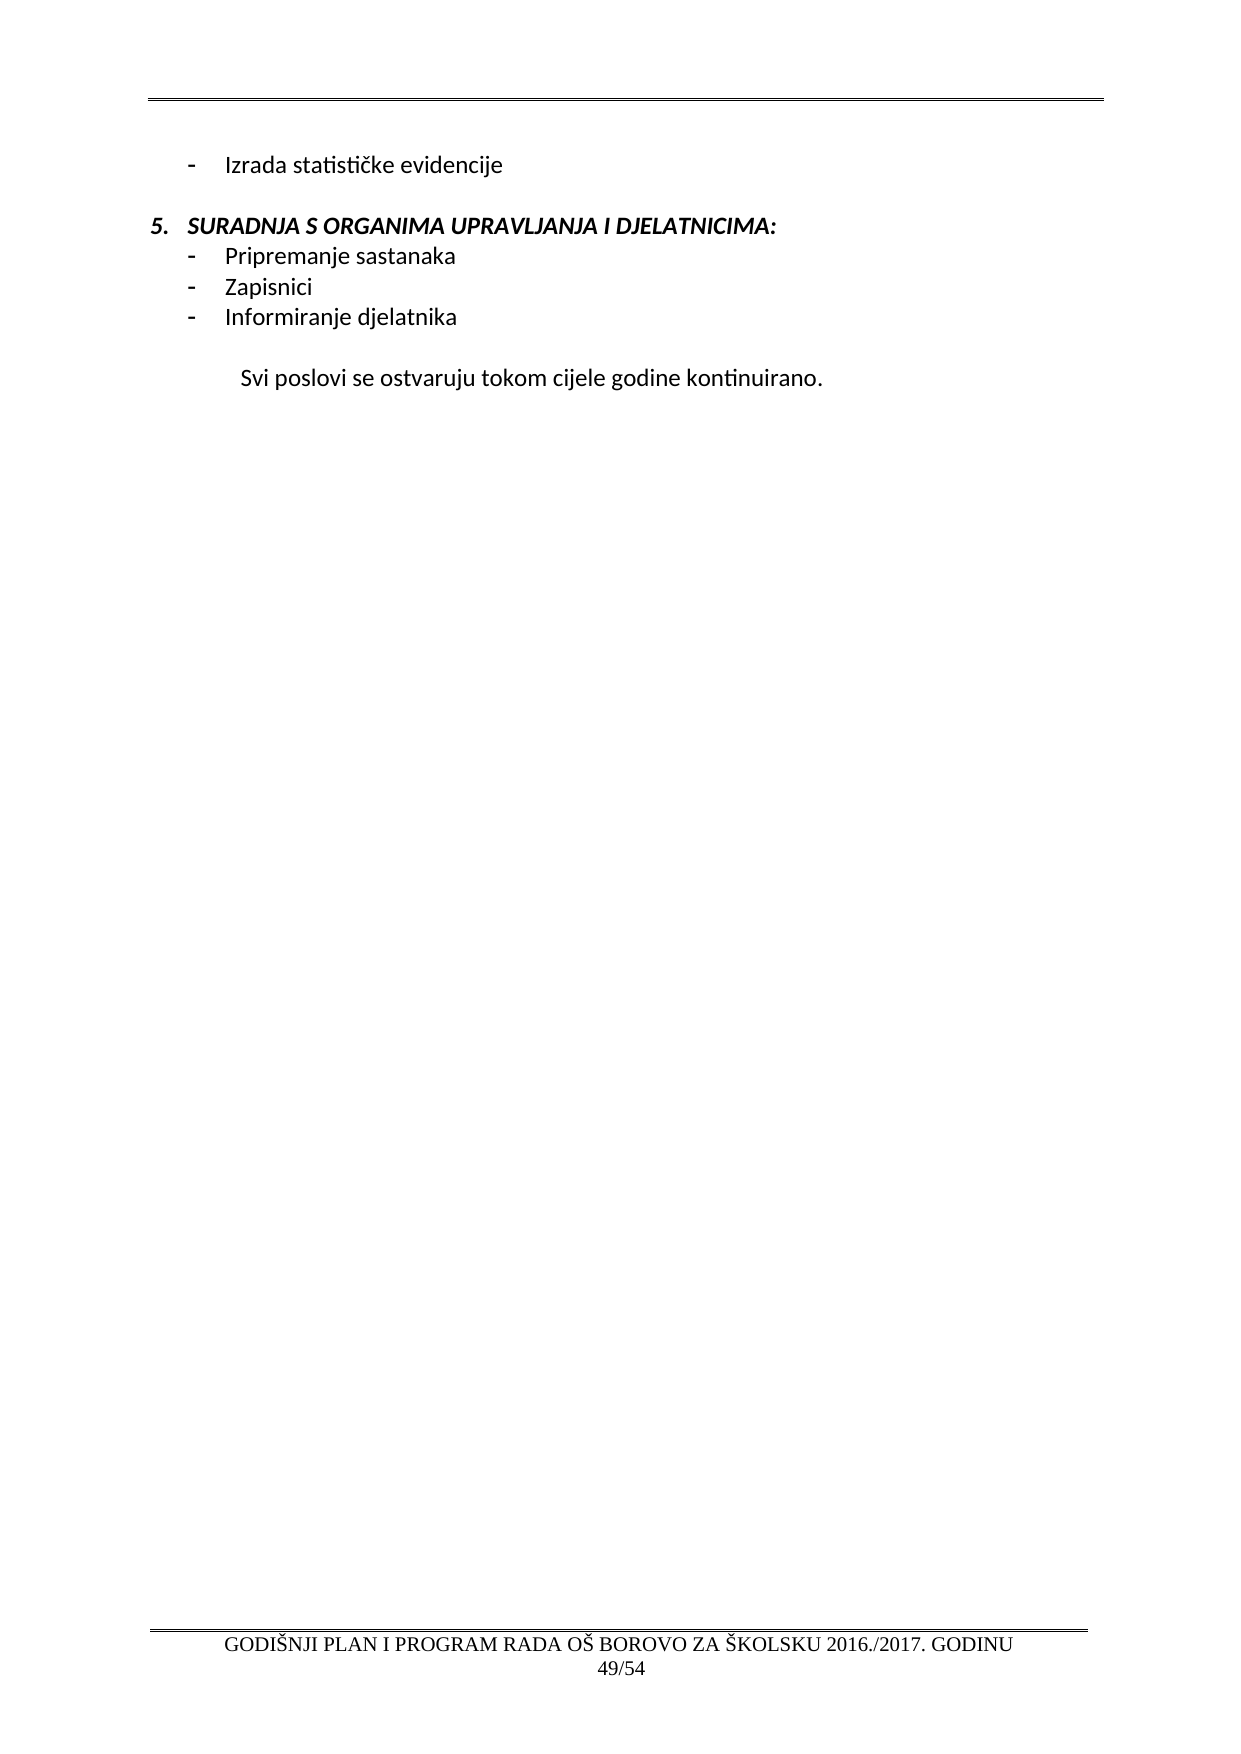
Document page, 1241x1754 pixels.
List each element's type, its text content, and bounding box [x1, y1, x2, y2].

text Svi poslovi se ostvaruju tokom cijele godine kontinuirano. [150, 363, 1092, 393]
list Zapisnici [187, 271, 1092, 302]
list Informiranje djelatnika [187, 302, 1092, 332]
list Izrada statističke evidencije [187, 149, 1092, 179]
list Pripremanje sastanaka [187, 241, 1092, 271]
list SURADNJA S ORGANIMA UPRAVLJANJA I DJELATNICIMA: [150, 210, 1092, 241]
